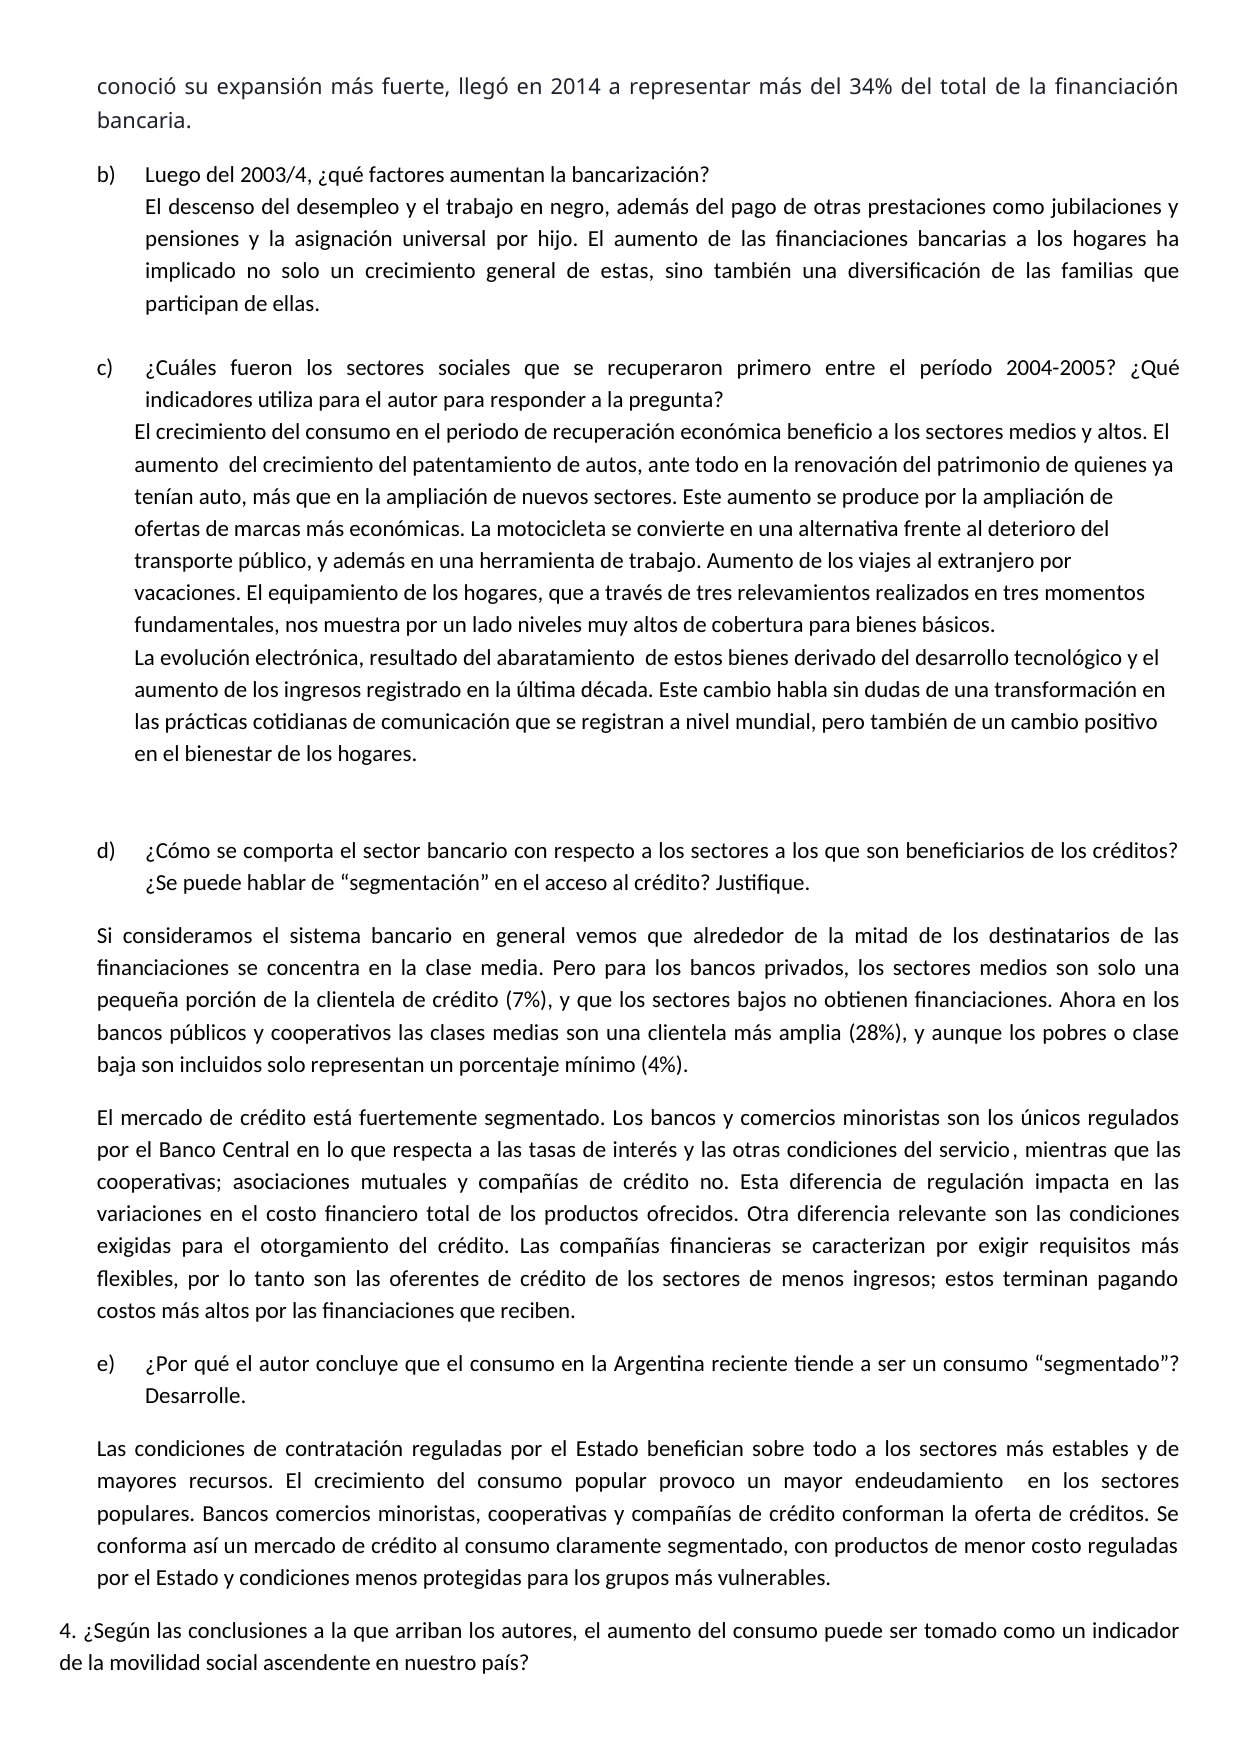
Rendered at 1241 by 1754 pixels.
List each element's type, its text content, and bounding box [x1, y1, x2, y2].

list Luego del 2003/4, ¿qué factores aumentan la bancarización? [97, 160, 1181, 188]
list ¿Por qué el autor concluye que el consumo en la Argentina reciente tiende a ser un consumo “segmentado”? Desarrolle. [97, 1349, 1181, 1409]
list ¿Cuáles fueron los sectores sociales que se recuperaron primero entre el período 2004-2005? ¿Qué indicadores utiliza para el autor para responder a la pregunta? [97, 353, 1181, 413]
list ¿Cómo se comporta el sector bancario con respecto a los sectores a los que son beneficiarios de los créditos? ¿Se puede hablar de “segmentación” en el acceso al crédito? Justifique. [97, 836, 1181, 896]
text Las condiciones de contratación reguladas por el Estado benefician sobre todo a los sectores más estables y de mayores recursos. El crecimiento del consumo popular provoco un mayor endeudamiento en los sectores populares. Bancos comercios minoristas, cooperativas y compañías de crédito conforman la oferta de créditos. Se conforma así un mercado de crédito al consumo claramente segmentado, con productos de menor costo reguladas por el Estado y condiciones menos protegidas para los grupos más vulnerables. [97, 1434, 1181, 1591]
list El crecimiento del consumo en el periodo de recuperación económica beneficio a los sectores medios y altos. El aumento del crecimiento del patentamiento de autos, ante todo en la renovación del patrimonio de quienes ya tenían auto, más que en la ampliación de nuevos sectores. Este aumento se produce por la ampliación de ofertas de marcas más económicas. La motocicleta se convierte en una alternativa frente al deterioro del transporte público, y además en una herramienta de trabajo. Aumento de los viajes al extranjero por vacaciones. El equipamiento de los hogares, que a través de tres relevamientos realizados en tres momentos fundamentales, nos muestra por un lado niveles muy altos de cobertura para bienes básicos. [134, 417, 1181, 639]
text El mercado de crédito está fuertemente segmentado. Los bancos y comercios minoristas son los únicos regulados por el Banco Central en lo que respecta a las tasas de interés y las otras condiciones del servicio, mientras que las cooperativas; asociaciones mutuales y compañías de crédito no. Esta diferencia de regulación impacta en las variaciones en el costo financiero total de los productos ofrecidos. Otra diferencia relevante son las condiciones exigidas para el otorgamiento del crédito. Las compañías financieras se caracterizan por exigir requisitos más flexibles, por lo tanto son las oferentes de crédito de los sectores de menos ingresos; estos terminan pagando costos más altos por las financiaciones que reciben. [97, 1103, 1181, 1324]
text Si consideramos el sistema bancario en general vemos que alrededor de la mitad de los destinatarios de las financiaciones se concentra en la clase media. Pero para los bancos privados, los sectores medios son solo una pequeña porción de la clientela de crédito (7%), y que los sectores bajos no obtienen financiaciones. Ahora en los bancos públicos y cooperativos las clases medias son una clientela más amplia (28%), y aunque los pobres o clase baja son incluidos solo representan un porcentaje mínimo (4%). [97, 921, 1181, 1078]
list El descenso del desempleo y el trabajo en negro, además del pago de otras prestaciones como jubilaciones y pensiones y la asignación universal por hijo. El aumento de las financiaciones bancarias a los hogares ha implicado no solo un crecimiento general de estas, sino también una diversificación de las familias que participan de ellas. [145, 192, 1181, 317]
list La evolución electrónica, resultado del abaratamiento de estos bienes derivado del desarrollo tecnológico y el aumento de los ingresos registrado en la última década. Este cambio habla sin dudas de una transformación en las prácticas cotidianas de comunicación que se registran a nivel mundial, pero también de un cambio positivo en el bienestar de los hogares. [134, 643, 1181, 767]
text 4. ¿Según las conclusiones a la que arriban los autores, el aumento del consumo puede ser tomado como un indicador de la movilidad social ascendente en nuestro país? [59, 1616, 1181, 1676]
